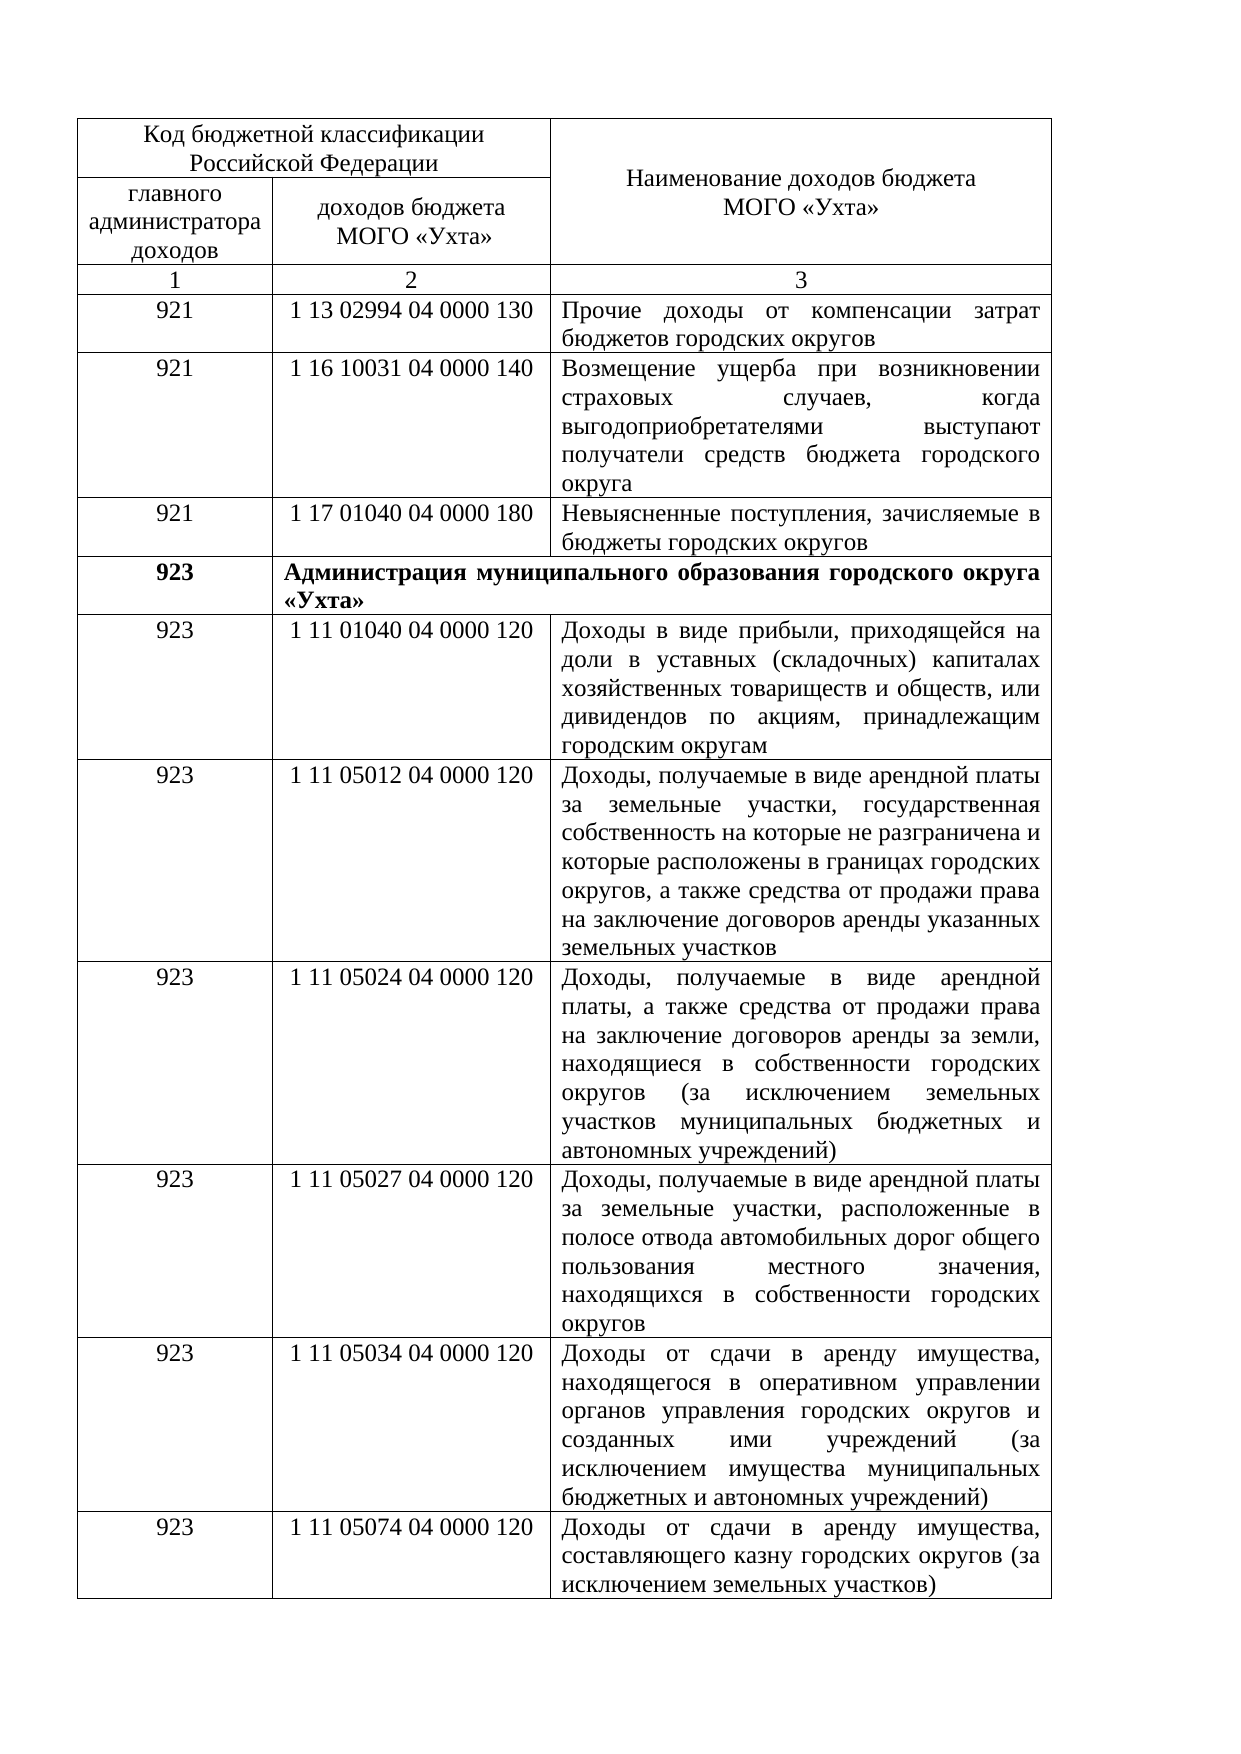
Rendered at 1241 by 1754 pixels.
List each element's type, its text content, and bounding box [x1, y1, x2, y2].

table_cell Прочие доходы от компенсации затрат бюджетов городских округов [551, 295, 1051, 352]
table_cell 921 [78, 353, 272, 497]
table_cell 923 [78, 557, 272, 614]
table_cell 1 17 01040 04 0000 180 [273, 498, 550, 556]
table_cell 1 11 05012 04 0000 120 [273, 760, 550, 961]
table_cell главного администратора доходов [78, 178, 272, 264]
table_cell 923 [78, 1165, 272, 1337]
table_cell 923 [78, 615, 272, 759]
table_cell Доходы, получаемые в виде арендной платы, а также средства от продажи права на заключение договоров аренды за земли, находящиеся в собственности городских округов (за исключением земельных участков муниципальных бюджетных и автономных учреждений) [551, 962, 1051, 1163]
table_cell 923 [78, 962, 272, 1163]
table_cell Доходы от сдачи в аренду имущества, составляющего казну городских округов (за исключением земельных участков) [551, 1512, 1051, 1598]
table_cell 1 11 05027 04 0000 120 [273, 1165, 550, 1337]
table_cell 923 [78, 1338, 272, 1511]
table_cell 1 11 05034 04 0000 120 [273, 1338, 550, 1511]
table_cell 2 [273, 265, 550, 294]
table_cell 923 [78, 1512, 272, 1598]
table_cell 1 11 01040 04 0000 120 [273, 615, 550, 759]
table_cell 923 [78, 760, 272, 961]
table_cell Доходы, получаемые в виде арендной платы за земельные участки, расположенные в полосе отвода автомобильных дорог общего пользования местного значения, находящихся в собственности городских округов [551, 1165, 1051, 1337]
table_cell 1 11 05024 04 0000 120 [273, 962, 550, 1163]
table_cell Доходы от сдачи в аренду имущества, находящегося в оперативном управлении органов управления городских округов и созданных ими учреждений (за исключением имущества муниципальных бюджетных и автономных учреждений) [551, 1338, 1051, 1511]
table_cell 3 [551, 265, 1051, 294]
table_cell 1 16 10031 04 0000 140 [273, 353, 550, 497]
table_cell доходов бюджета МОГО «Ухта» [273, 178, 550, 264]
table_cell 921 [78, 295, 272, 352]
table_cell 1 13 02994 04 0000 130 [273, 295, 550, 352]
table_cell 921 [78, 498, 272, 556]
table_cell Администрация муниципального образования городского округа «Ухта» [273, 557, 1051, 614]
table_cell Доходы в виде прибыли, приходящейся на доли в уставных (складочных) капиталах хозяйственных товариществ и обществ, или дивидендов по акциям, принадлежащим городским округам [551, 615, 1051, 759]
table_cell Невыясненные поступления, зачисляемые в бюджеты городских округов [551, 498, 1051, 556]
table_header Наименование доходов бюджета МОГО «Ухта» [551, 119, 1051, 264]
table_cell Возмещение ущерба при возникновении страховых случаев, когда выгодоприобретателями выступают получатели средств бюджета городского округа [551, 353, 1051, 497]
table_cell 1 [78, 265, 272, 294]
table_cell 1 11 05074 04 0000 120 [273, 1512, 550, 1598]
table_cell Доходы, получаемые в виде арендной платы за земельные участки, государственная собственность на которые не разграничена и которые расположены в границах городских округов, а также средства от продажи права на заключение договоров аренды указанных земельных участков [551, 760, 1051, 961]
table_header Код бюджетной классификации Российской Федерации [78, 119, 550, 177]
